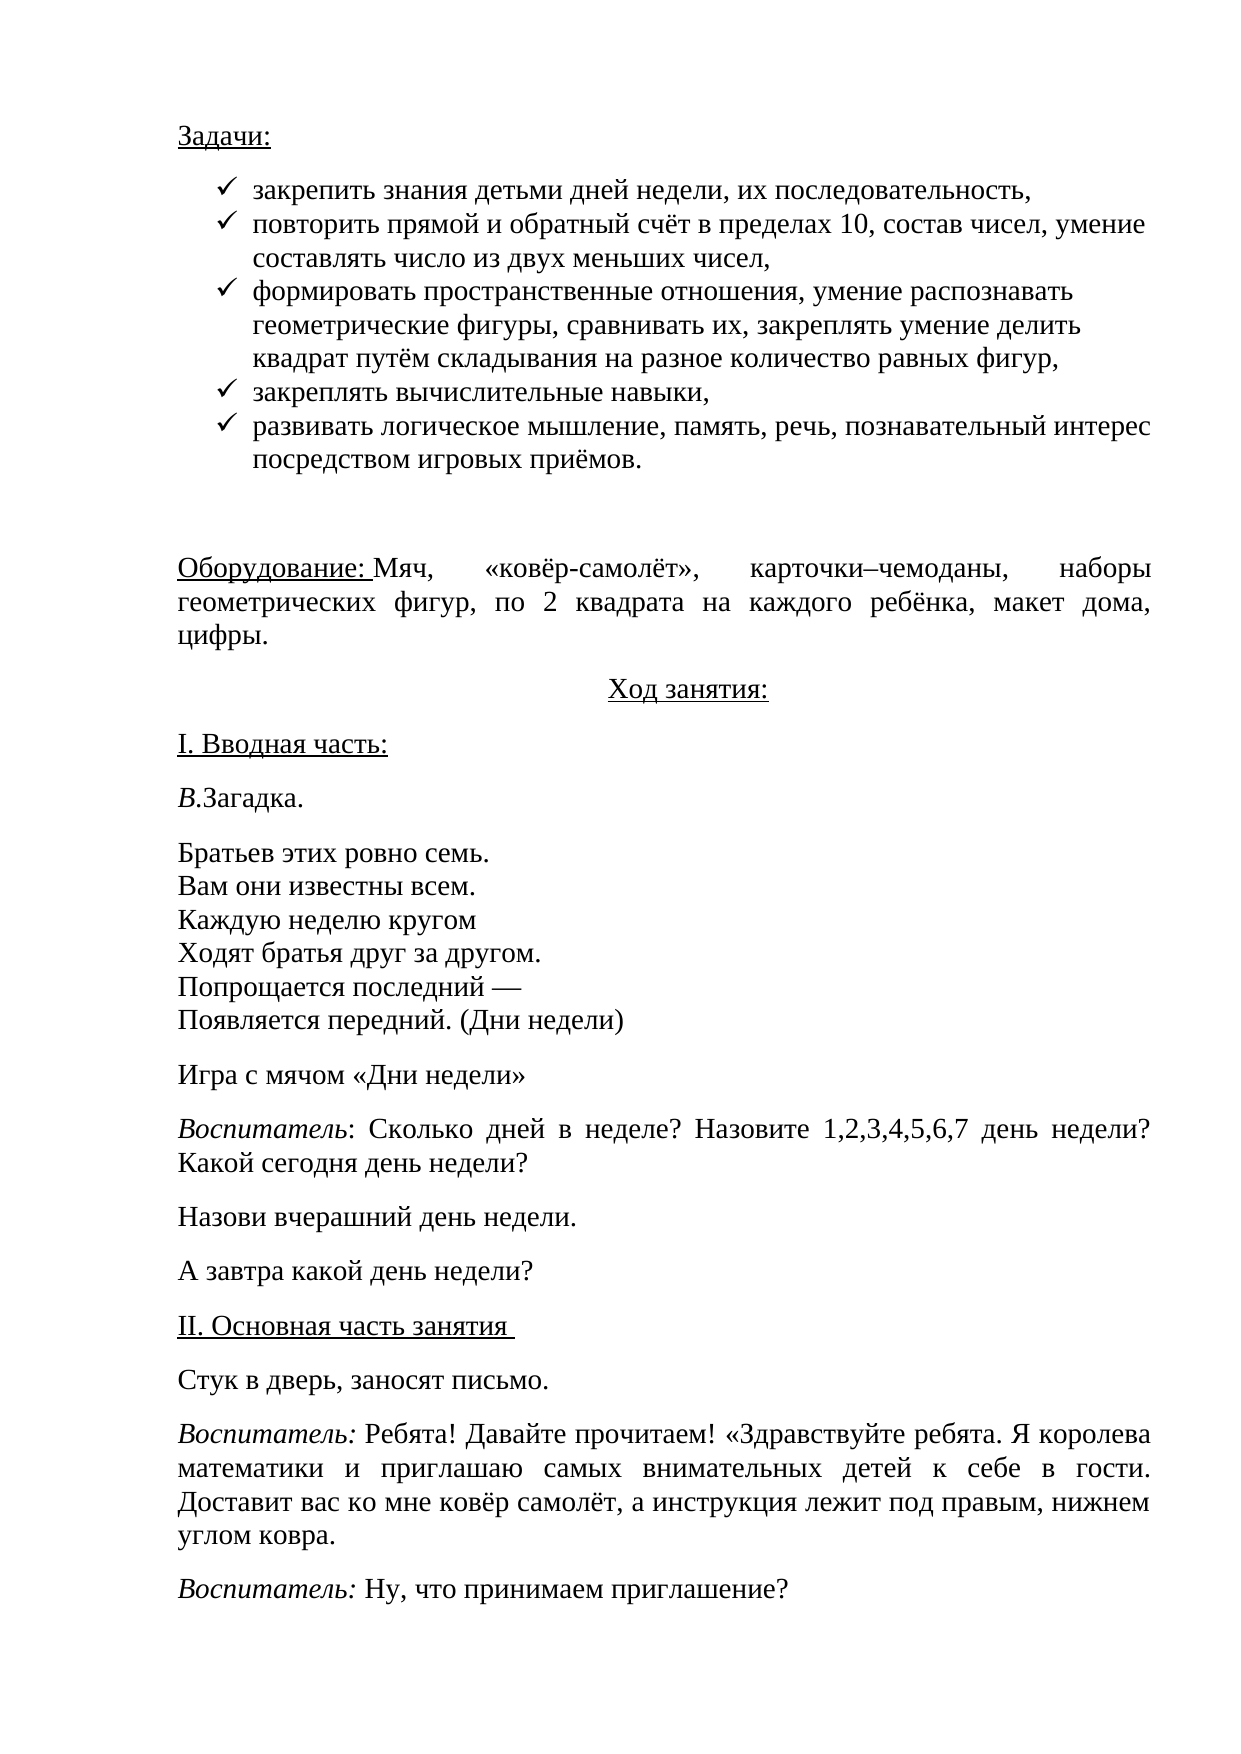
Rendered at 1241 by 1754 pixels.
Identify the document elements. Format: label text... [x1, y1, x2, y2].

text Задачи: [177, 118, 1152, 152]
list формировать пространственные отношения, умение распознавать геометрические фигуры, сравнивать их, закреплять умение делить квадрат путём складывания на разное количество равных фигур, [215, 273, 1152, 374]
text I. Вводная часть: [177, 726, 1152, 759]
text Оборудование: Мяч, «ковёр-самолёт», карточки–чемоданы, наборы геометрических фигур, по 2 квадрата на каждого ребёнка, макет дома, цифры. [177, 550, 1152, 651]
text Братьев этих ровно семь. Вам они известны всем. Каждую неделю кругом Ходят братья друг за другом. Попрощается последний — Появляется передний. (Дни недели) [177, 835, 1152, 1036]
list закрепить знания детьми дней недели, их последовательность, [215, 172, 1152, 206]
text Ход занятия: [224, 672, 1152, 705]
text Воспитатель: Ребята! Давайте прочитаем! «Здравствуйте ребята. Я королева математики и приглашаю самых внимательных детей к себе в гости. Доставит вас ко мне ковёр самолёт, а инструкция лежит под правым, нижнем углом ковра. [177, 1417, 1152, 1551]
list закреплять вычислительные навыки, [215, 374, 1152, 408]
text Игра с мячом «Дни недели» [177, 1057, 1152, 1090]
text А завтра какой день недели? [177, 1253, 1152, 1287]
text Назови вчерашний день недели. [177, 1199, 1152, 1233]
text В.Загадка. [177, 780, 1152, 814]
list развивать логическое мышление, память, речь, познавательный интерес посредством игровых приёмов. [215, 408, 1152, 475]
text Воспитатель: Ну, что принимаем приглашение? [177, 1572, 1152, 1605]
text Воспитатель: Сколько дней в неделе? Назовите 1,2,3,4,5,6,7 день недели? Какой сегодня день недели? [177, 1111, 1152, 1178]
list повторить прямой и обратный счёт в пределах 10, состав чисел, умение составлять число из двух меньших чисел, [215, 206, 1152, 273]
text II. Основная часть занятия [177, 1308, 1152, 1341]
text Стук в дверь, заносят письмо. [177, 1362, 1152, 1396]
